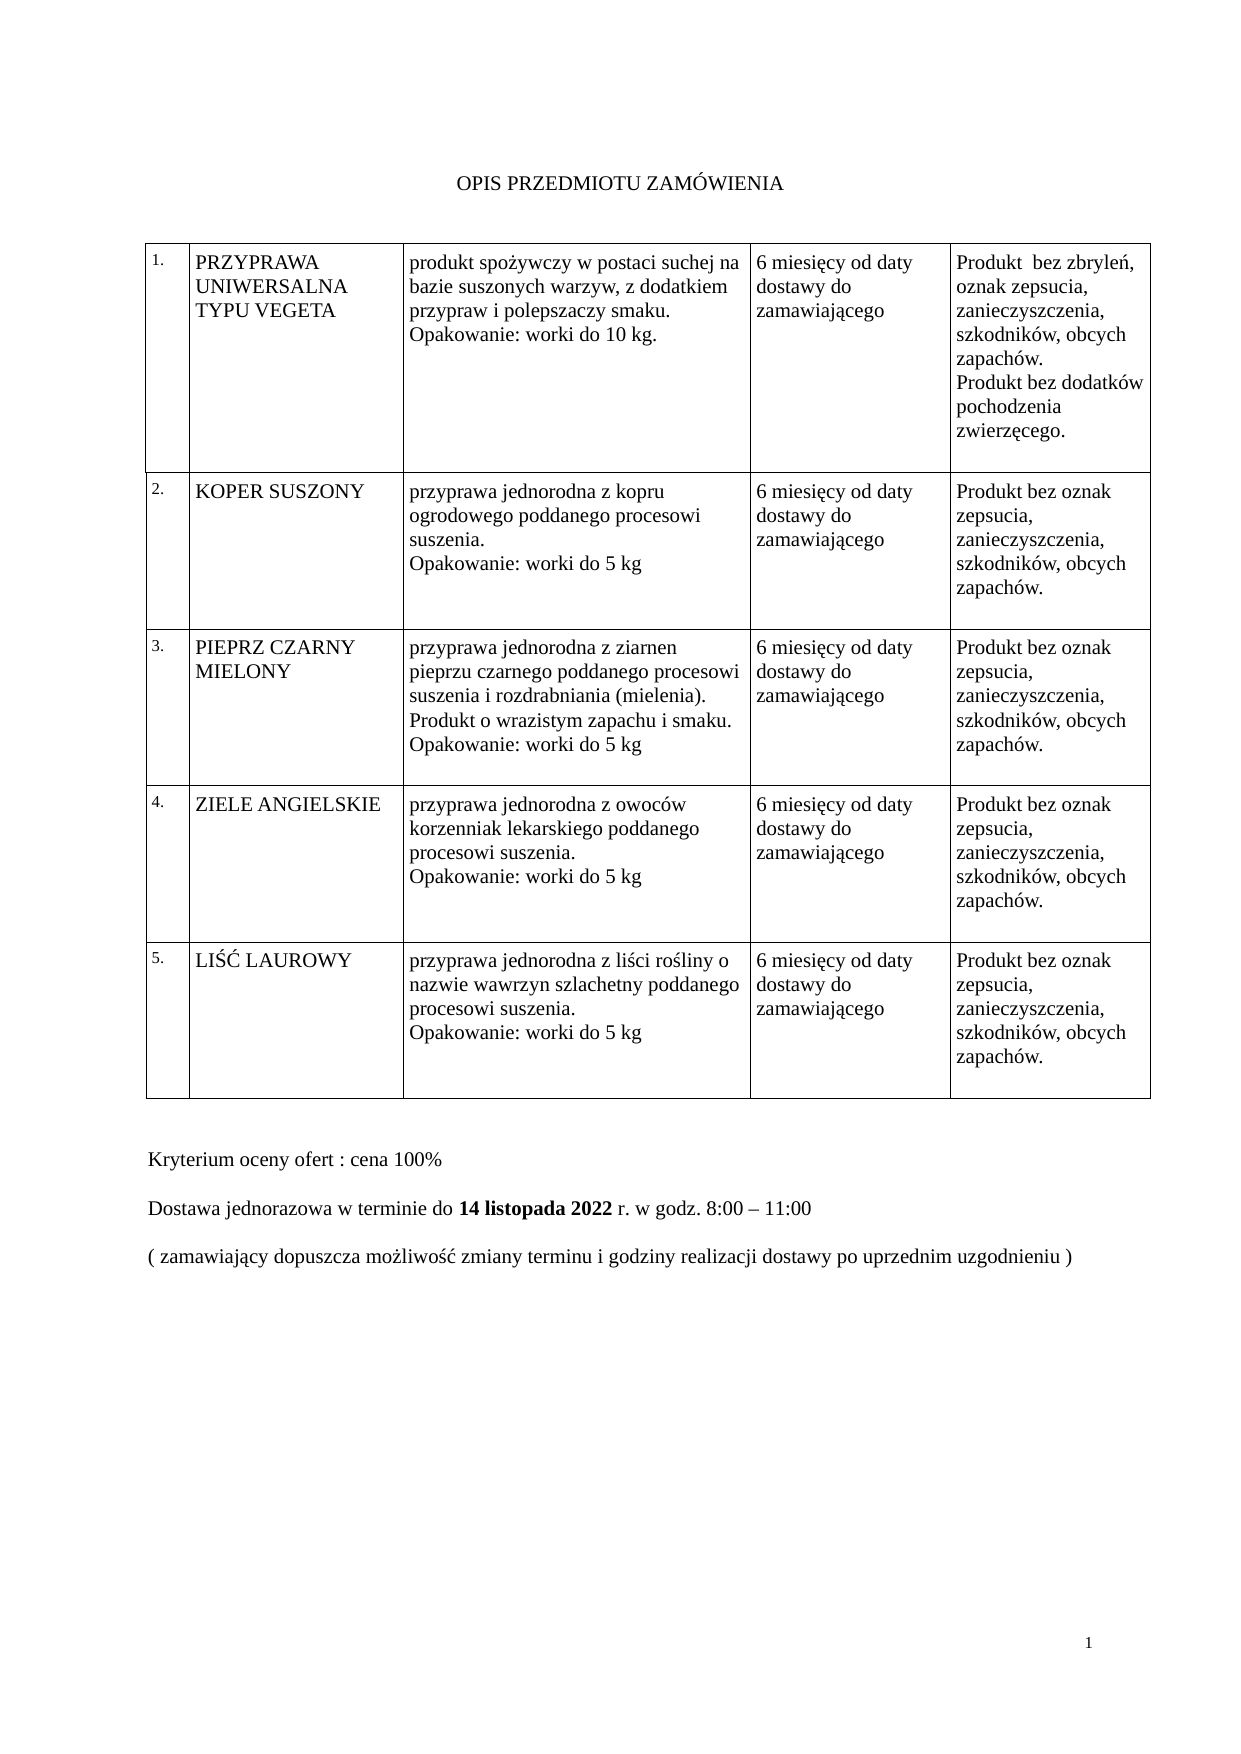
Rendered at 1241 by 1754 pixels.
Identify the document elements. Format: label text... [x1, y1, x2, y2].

table_cell Produkt bez oznak zepsucia, zanieczyszczenia, szkodników, obcych zapachów. [951, 473, 1150, 629]
table_header 6 miesięcy od daty dostawy do zamawiającego [751, 244, 950, 472]
table_cell ZIELE ANGIELSKIE [190, 786, 403, 942]
text Kryterium oceny ofert : cena 100% [148, 1147, 1092, 1171]
table_cell PIEPRZ CZARNY MIELONY [190, 630, 403, 785]
table_cell 6 miesięcy od daty dostawy do zamawiającego [751, 473, 950, 629]
table_cell przyprawa jednorodna z kopru ogrodowego poddanego procesowi suszenia. Opakowanie: worki do 5 kg [404, 473, 750, 629]
table_cell przyprawa jednorodna z owoców korzenniak lekarskiego poddanego procesowi suszenia. Opakowanie: worki do 5 kg [404, 786, 750, 942]
table_cell KOPER SUSZONY [190, 473, 403, 629]
table_cell Produkt bez oznak zepsucia, zanieczyszczenia, szkodników, obcych zapachów. [951, 786, 1150, 942]
table_cell 6 miesięcy od daty dostawy do zamawiającego [751, 943, 950, 1098]
table_header 1. [146, 244, 189, 472]
table_cell 3. [147, 630, 189, 785]
table_cell przyprawa jednorodna z ziarnen pieprzu czarnego poddanego procesowi suszenia i rozdrabniania (mielenia). Produkt o wrazistym zapachu i smaku. Opakowanie: worki do 5 kg [404, 630, 750, 785]
table_header PRZYPRAWA UNIWERSALNA TYPU VEGETA [190, 244, 403, 472]
table_cell Produkt bez oznak zepsucia, zanieczyszczenia, szkodników, obcych zapachów. [951, 943, 1150, 1098]
table_header produkt spożywczy w postaci suchej na bazie suszonych warzyw, z dodatkiem przypraw i polepszaczy smaku. Opakowanie: worki do 10 kg. [404, 244, 750, 472]
table_cell Produkt bez oznak zepsucia, zanieczyszczenia, szkodników, obcych zapachów. [951, 630, 1150, 785]
table_cell 6 miesięcy od daty dostawy do zamawiającego [751, 786, 950, 942]
table_cell 2. [147, 473, 189, 629]
table_cell 6 miesięcy od daty dostawy do zamawiającego [751, 630, 950, 785]
table_header Produkt bez zbryleń, oznak zepsucia, zanieczyszczenia, szkodników, obcych zapachów. Produkt bez dodatków pochodzenia zwierzęcego. [951, 244, 1150, 472]
table_cell przyprawa jednorodna z liści rośliny o nazwie wawrzyn szlachetny poddanego procesowi suszenia. Opakowanie: worki do 5 kg [404, 943, 750, 1098]
table_cell LIŚĆ LAUROWY [190, 943, 403, 1098]
text OPIS PRZEDMIOTU ZAMÓWIENIA [148, 171, 1092, 195]
table_cell 4. [147, 786, 189, 942]
text ( zamawiający dopuszcza możliwość zmiany terminu i godziny realizacji dostawy po uprzednim uzgodnieniu ) [148, 1244, 1092, 1268]
table_cell 5. [147, 943, 189, 1098]
text Dostawa jednorazowa w terminie do 14 listopada 2022 r. w godz. 8:00 – 11:00 [148, 1196, 1092, 1219]
